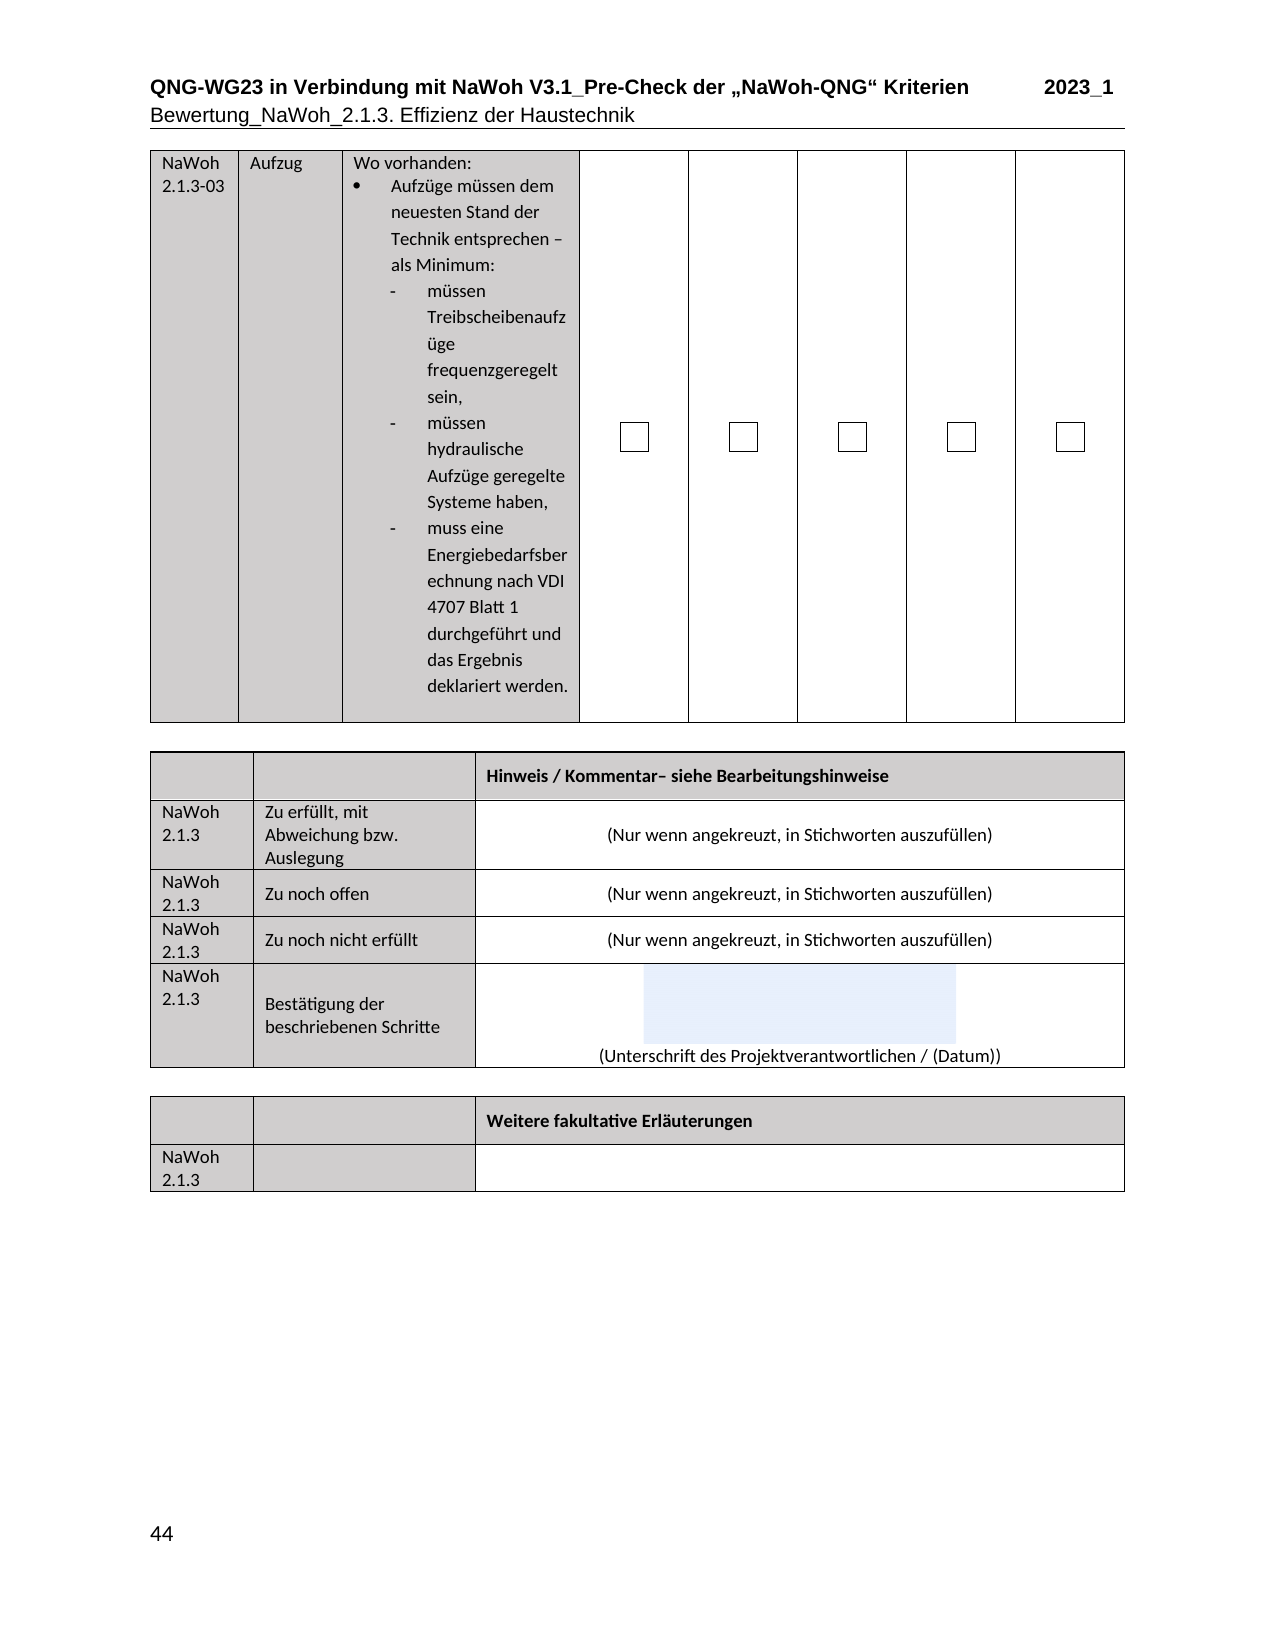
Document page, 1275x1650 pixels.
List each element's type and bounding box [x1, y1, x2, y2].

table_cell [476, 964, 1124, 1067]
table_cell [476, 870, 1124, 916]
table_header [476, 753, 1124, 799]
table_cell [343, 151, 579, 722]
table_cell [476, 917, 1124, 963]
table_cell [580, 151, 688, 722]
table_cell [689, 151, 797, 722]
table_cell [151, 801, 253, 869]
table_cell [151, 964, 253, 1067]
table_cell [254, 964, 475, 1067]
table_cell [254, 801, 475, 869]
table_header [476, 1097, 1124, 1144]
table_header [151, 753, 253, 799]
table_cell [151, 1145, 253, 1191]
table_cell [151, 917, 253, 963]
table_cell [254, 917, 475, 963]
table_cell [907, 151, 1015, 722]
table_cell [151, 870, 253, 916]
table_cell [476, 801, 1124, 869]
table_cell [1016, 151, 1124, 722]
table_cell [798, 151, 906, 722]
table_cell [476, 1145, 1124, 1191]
picture [643, 964, 957, 1044]
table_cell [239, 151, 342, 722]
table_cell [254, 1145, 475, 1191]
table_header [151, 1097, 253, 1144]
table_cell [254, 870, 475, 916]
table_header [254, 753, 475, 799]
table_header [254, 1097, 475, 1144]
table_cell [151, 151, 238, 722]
